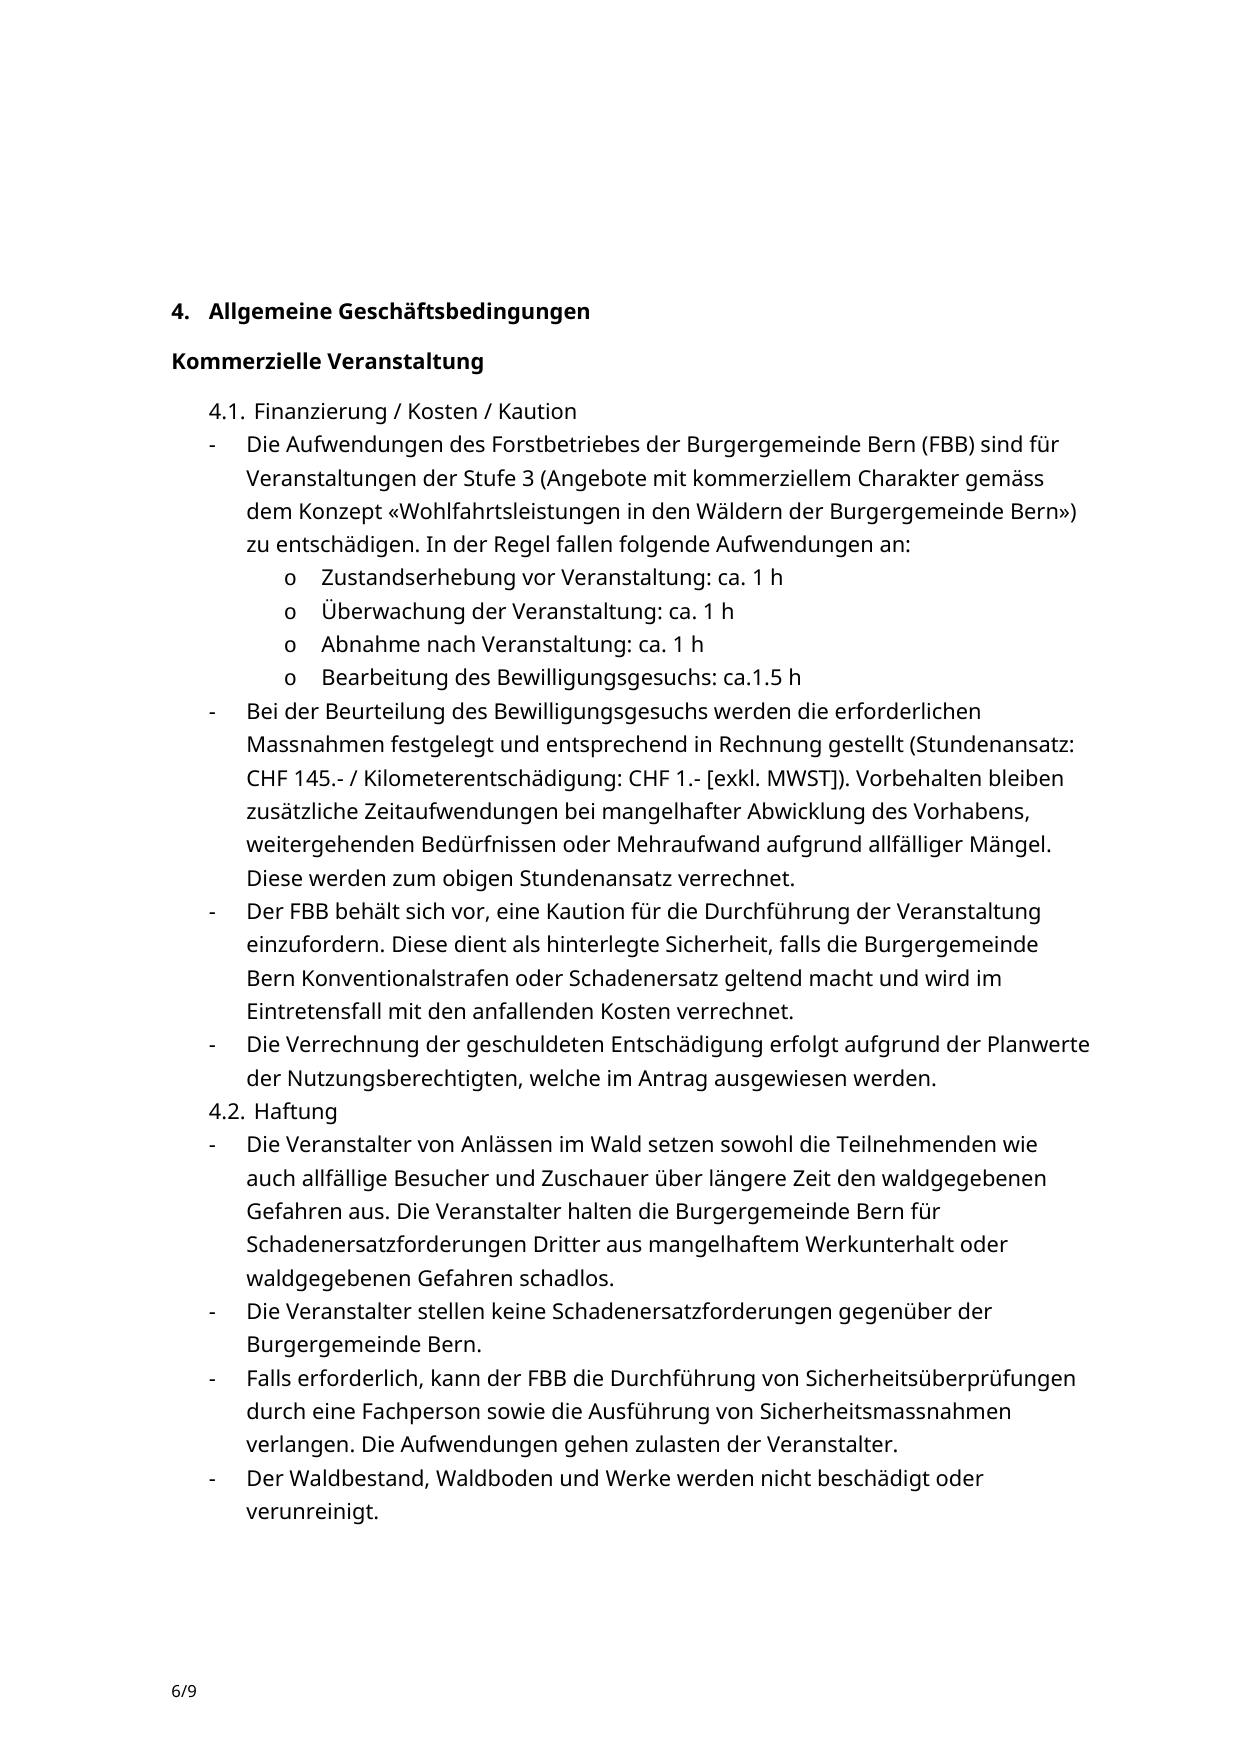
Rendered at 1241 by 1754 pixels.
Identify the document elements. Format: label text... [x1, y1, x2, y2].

list Allgemeine Geschäftsbedingungen [171, 292, 1092, 326]
list Bei der Beurteilung des Bewilligungsgesuchs werden die erforderlichen Massnahmen festgelegt und entsprechend in Rechnung gestellt (Stundenansatz: CHF 145.- / Kilometerentschädigung: CHF 1.- [exkl. MWST]). Vorbehalten bleiben zusätzliche Zeitaufwendungen bei mangelhafter Abwicklung des Vorhabens, weitergehenden Bedürfnissen oder Mehraufwand aufgrund allfälliger Mängel. Diese werden zum obigen Stundenansatz verrechnet. [209, 692, 1092, 892]
list Die Aufwendungen des Forstbetriebes der Burgergemeinde Bern (FBB) sind für Veranstaltungen der Stufe 3 (Angebote mit kommerziellem Charakter gemäss dem Konzept «Wohlfahrtsleistungen in den Wäldern der Burgergemeinde Bern») zu entschädigen. In der Regel fallen folgende Aufwendungen an: [209, 426, 1092, 559]
list Finanzierung / Kosten / Kaution [209, 392, 1092, 426]
text Kommerzielle Veranstaltung [171, 342, 1092, 376]
list Zustandserhebung vor Veranstaltung: ca. 1 h [284, 559, 1092, 592]
list Der Waldbestand, Waldboden und Werke werden nicht beschädigt oder verunreinigt. [209, 1459, 1092, 1526]
list Die Veranstalter von Anlässen im Wald setzen sowohl die Teilnehmenden wie auch allfällige Besucher und Zuschauer über längere Zeit den waldgegebenen Gefahren aus. Die Veranstalter halten die Burgergemeinde Bern für Schadenersatzforderungen Dritter aus mangelhaftem Werkunterhalt oder waldgegebenen Gefahren schadlos. [209, 1126, 1092, 1292]
list Haftung [209, 1092, 1092, 1126]
list Die Verrechnung der geschuldeten Entschädigung erfolgt aufgrund der Planwerte der Nutzungsberechtigten, welche im Antrag ausgewiesen werden. [209, 1026, 1092, 1092]
list Bearbeitung des Bewilligungsgesuchs: ca.1.5 h [284, 659, 1092, 692]
list Abnahme nach Veranstaltung: ca. 1 h [284, 626, 1092, 659]
list Überwachung der Veranstaltung: ca. 1 h [284, 592, 1092, 626]
list Die Veranstalter stellen keine Schadenersatzforderungen gegenüber der Burgergemeinde Bern. [209, 1292, 1092, 1359]
list Falls erforderlich, kann der FBB die Durchführung von Sicherheitsüberprüfungen durch eine Fachperson sowie die Ausführung von Sicherheitsmassnahmen verlangen. Die Aufwendungen gehen zulasten der Veranstalter. [209, 1359, 1092, 1459]
list Der FBB behält sich vor, eine Kaution für die Durchführung der Veranstaltung einzufordern. Diese dient als hinterlegte Sicherheit, falls die Burgergemeinde Bern Konventionalstrafen oder Schadenersatz geltend macht und wird im Eintretensfall mit den anfallenden Kosten verrechnet. [209, 892, 1092, 1026]
